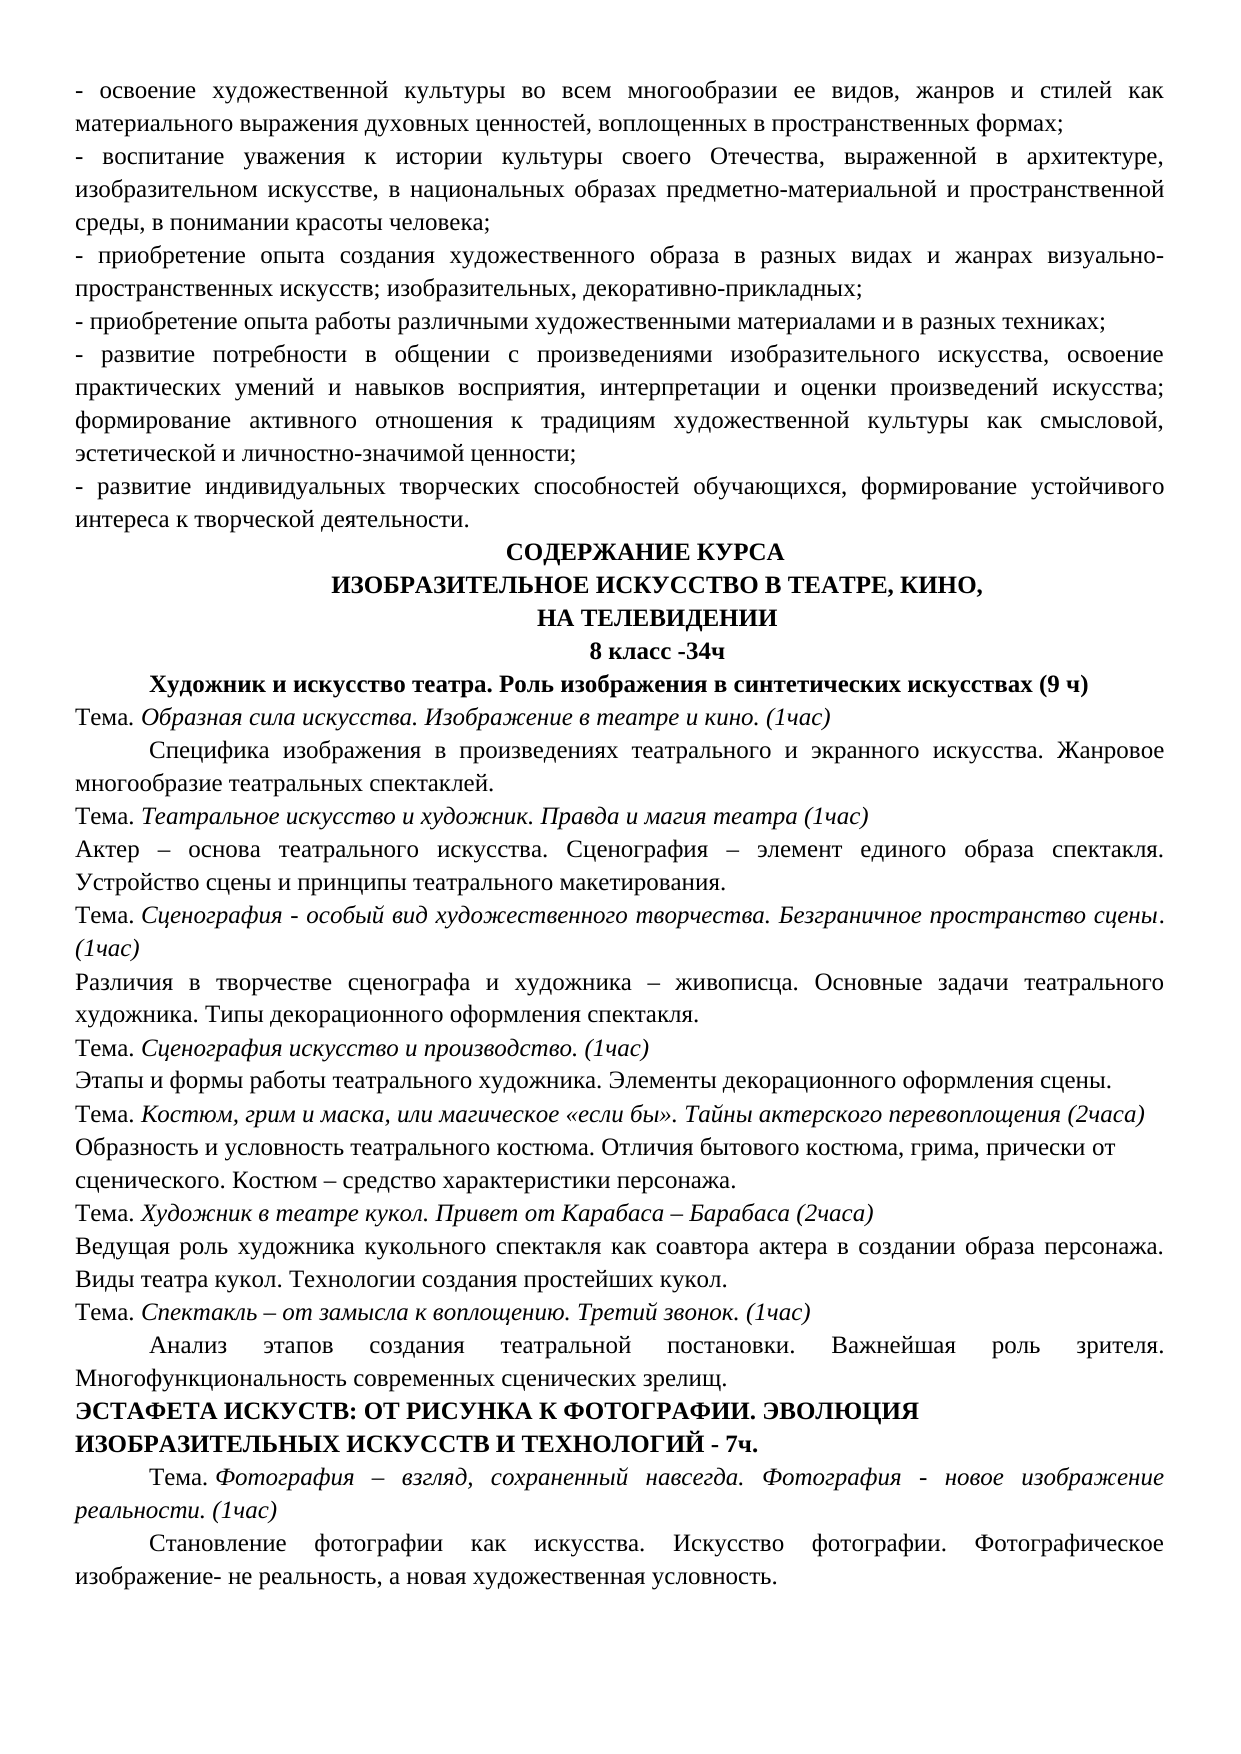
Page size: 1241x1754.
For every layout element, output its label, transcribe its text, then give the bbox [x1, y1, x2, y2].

text - приобретение опыта создания художественного образа в разных видах и жанрах визуально-пространственных искусств; изобразительных, декоративно-прикладных; [75, 240, 1165, 302]
text Тема. Театральное искусство и художник. Правда и магия театра (1час) [75, 801, 1165, 830]
text Этапы и формы работы театрального художника. Элементы декорационного оформления сцены. [75, 1066, 1165, 1094]
text СОДЕРЖАНИЕ КУРСА [75, 537, 1165, 566]
text Художник и искусство театра. Роль изображения в синтетических искусствах (9 ч) [75, 669, 1165, 698]
text - развитие потребности в общении с произведениями изобразительного искусства, освоение практических умений и навыков восприятия, интерпретации и оценки произведений искусства; формирование активного отношения к традициям художественной культуры как смысловой, эстетической и личностно-значимой ценности; [75, 339, 1165, 467]
text Актер – основа театрального искусства. Сценография – элемент единого образа спектакля. Устройство сцены и принципы театрального макетирования. [75, 834, 1165, 896]
text Различия в творчестве сценографа и художника – живописца. Основные задачи театрального художника. Типы декорационного оформления спектакля. [75, 967, 1165, 1028]
text ИЗОБРАЗИТЕЛЬНОЕ ИСКУССТВО В ТЕАТРЕ, КИНО, [75, 570, 1165, 599]
text Тема. Фотография – взгляд, сохраненный навсегда. Фотография - новое изображение реальности. (1час) [75, 1462, 1165, 1524]
text - развитие индивидуальных творческих способностей обучающихся, формирование устойчивого интереса к творческой деятельности. [75, 471, 1165, 533]
text Анализ этапов создания театральной постановки. Важнейшая роль зрителя. Многофункциональность современных сценических зрелищ. [75, 1330, 1165, 1392]
text НА ТЕЛЕВИДЕНИИ [75, 603, 1165, 632]
text Тема. Художник в театре кукол. Привет от Карабаса – Барабаса (2часа) [75, 1198, 1165, 1226]
text 8 класс -34ч [75, 636, 1165, 665]
text Тема. Образная сила искусства. Изображение в театре и кино. (1час) [75, 702, 1165, 731]
text - приобретение опыта работы различными художественными материалами и в разных техниках; [75, 306, 1165, 335]
text - воспитание уважения к истории культуры своего Отечества, выраженной в архитектуре, изобразительном искусстве, в национальных образах предметно-материальной и пространственной среды, в понимании красоты человека; [75, 141, 1165, 236]
text Ведущая роль художника кукольного спектакля как соавтора актера в создании образа персонажа. Виды театра кукол. Технологии создания простейших кукол. [75, 1231, 1165, 1292]
text Образность и условность театрального костюма. Отличия бытового костюма, грима, прически от сценического. Костюм – средство характеристики персонажа. [75, 1132, 1165, 1193]
text - освоение художественной культуры во всем многообразии ее видов, жанров и стилей как материального выражения духовных ценностей, воплощенных в пространственных формах; [75, 75, 1165, 137]
text Тема. Сценография искусство и производство. (1час) [75, 1033, 1165, 1061]
text Специфика изображения в произведениях театрального и экранного искусства. Жанровое многообразие театральных спектаклей. [75, 735, 1165, 797]
text Становление фотографии как искусства. Искусство фотографии. Фотографическое изображение- не реальность, а новая художественная условность. [75, 1528, 1165, 1590]
text Тема. Сценография - особый вид художественного творчества. Безграничное пространство сцены. (1час) [75, 901, 1165, 962]
text Тема. Костюм, грим и маска, или магическое «если бы». Тайны актерского перевоплощения (2часа) [75, 1099, 1165, 1127]
text ЭСТАФЕТА ИСКУСТВ: ОТ РИСУНКА К ФОТОГРАФИИ. ЭВОЛЮЦИЯ ИЗОБРАЗИТЕЛЬНЫХ ИСКУССТВ И ТЕХНОЛОГИЙ - 7ч. [75, 1396, 1165, 1458]
text Тема. Спектакль – от замысла к воплощению. Третий звонок. (1час) [75, 1297, 1165, 1326]
